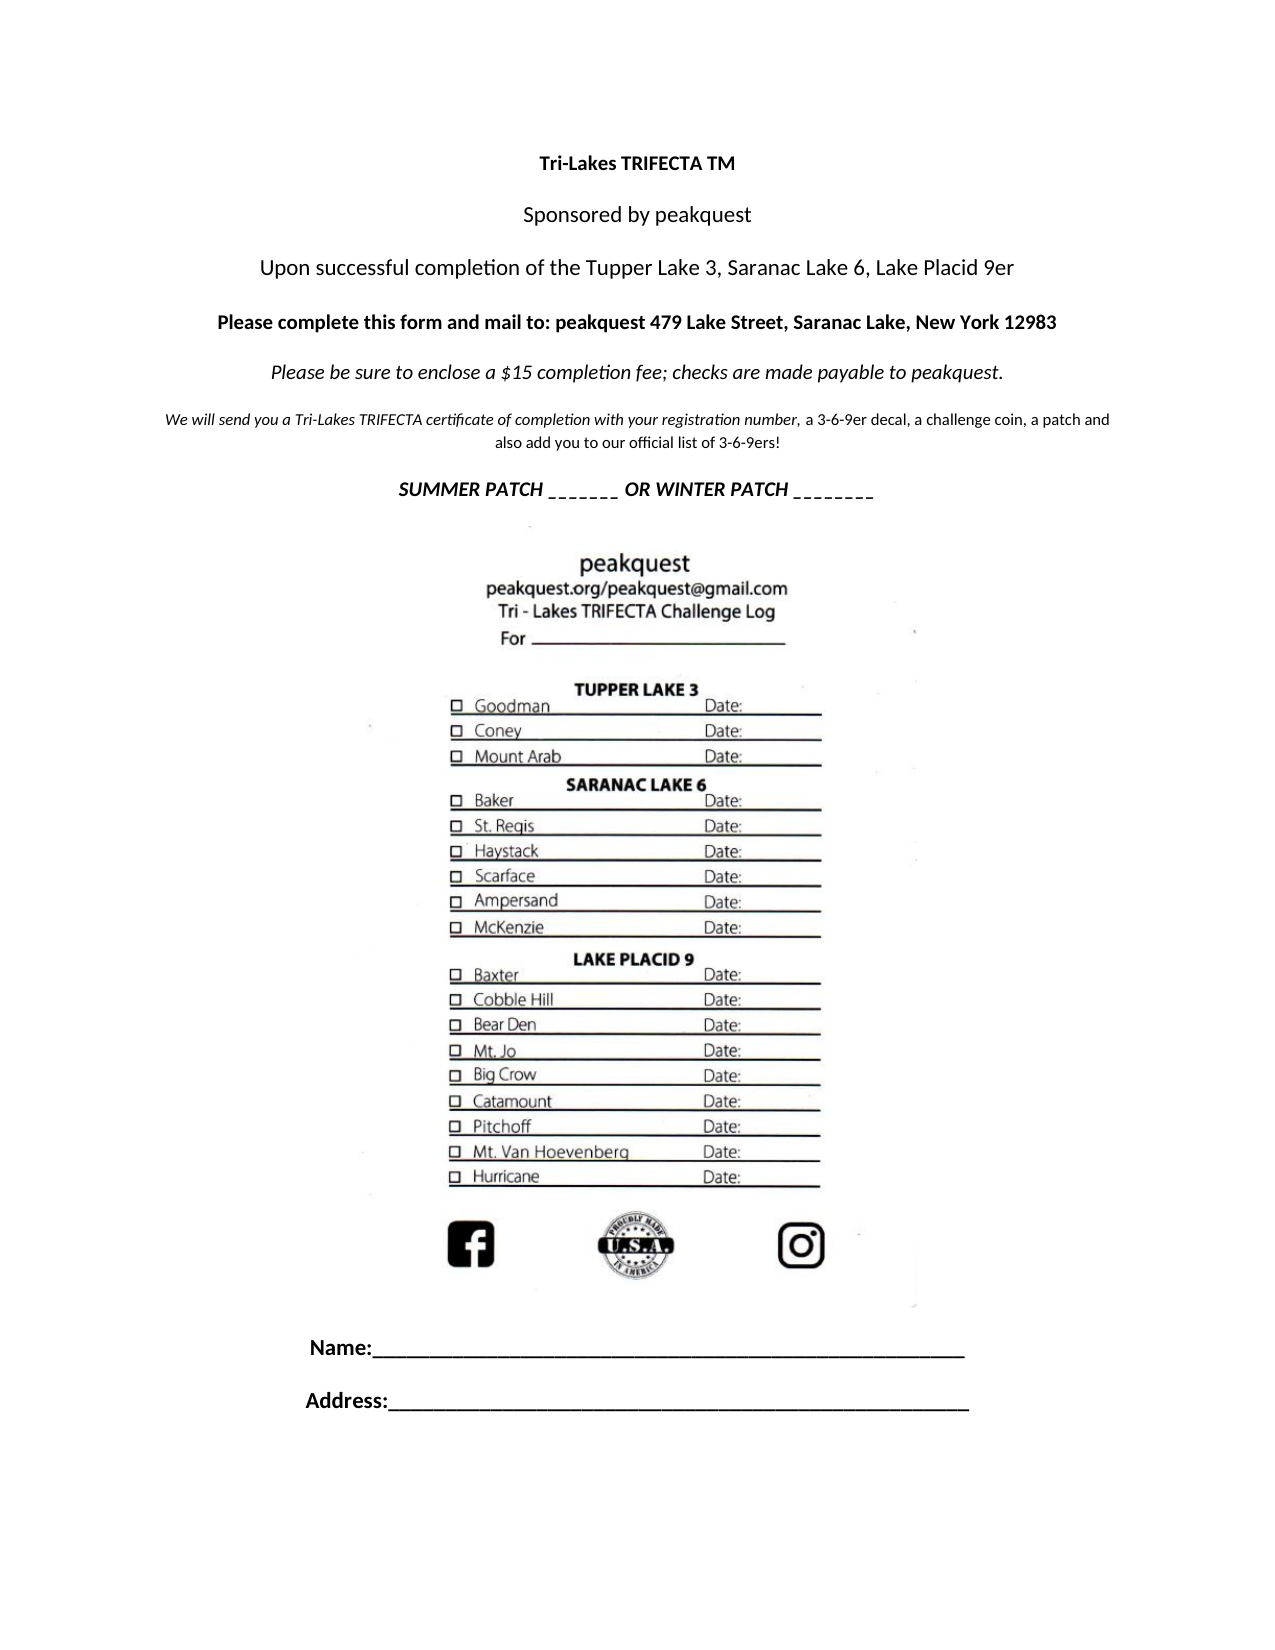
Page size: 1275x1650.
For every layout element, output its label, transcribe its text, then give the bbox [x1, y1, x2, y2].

text Upon successful completion of the Tupper Lake 3, Saranac Lake 6, Lake Placid 9er [150, 253, 1125, 281]
picture [357, 526, 918, 1308]
text Sponsored by peakquest [150, 200, 1125, 228]
text Please be sure to enclose a $15 completion fee; checks are made payable to peakquest. [150, 359, 1125, 384]
text SUMMER PATCH _______ OR WINTER PATCH ________ [150, 477, 1125, 502]
text We will send you a Tri-Lakes TRIFECTA certificate of completion with your registration number, a 3-6-9er decal, a challenge coin, a patch and also add you to our official list of 3-6-9ers! [150, 409, 1125, 453]
text Tri-Lakes TRIFECTA TM [150, 150, 1125, 175]
text Name:____________________________________________________ [150, 1333, 1125, 1361]
text Address:___________________________________________________ [150, 1386, 1125, 1414]
text Please complete this form and mail to: peakquest 479 Lake Street, Saranac Lake, New York 12983 [150, 309, 1125, 334]
